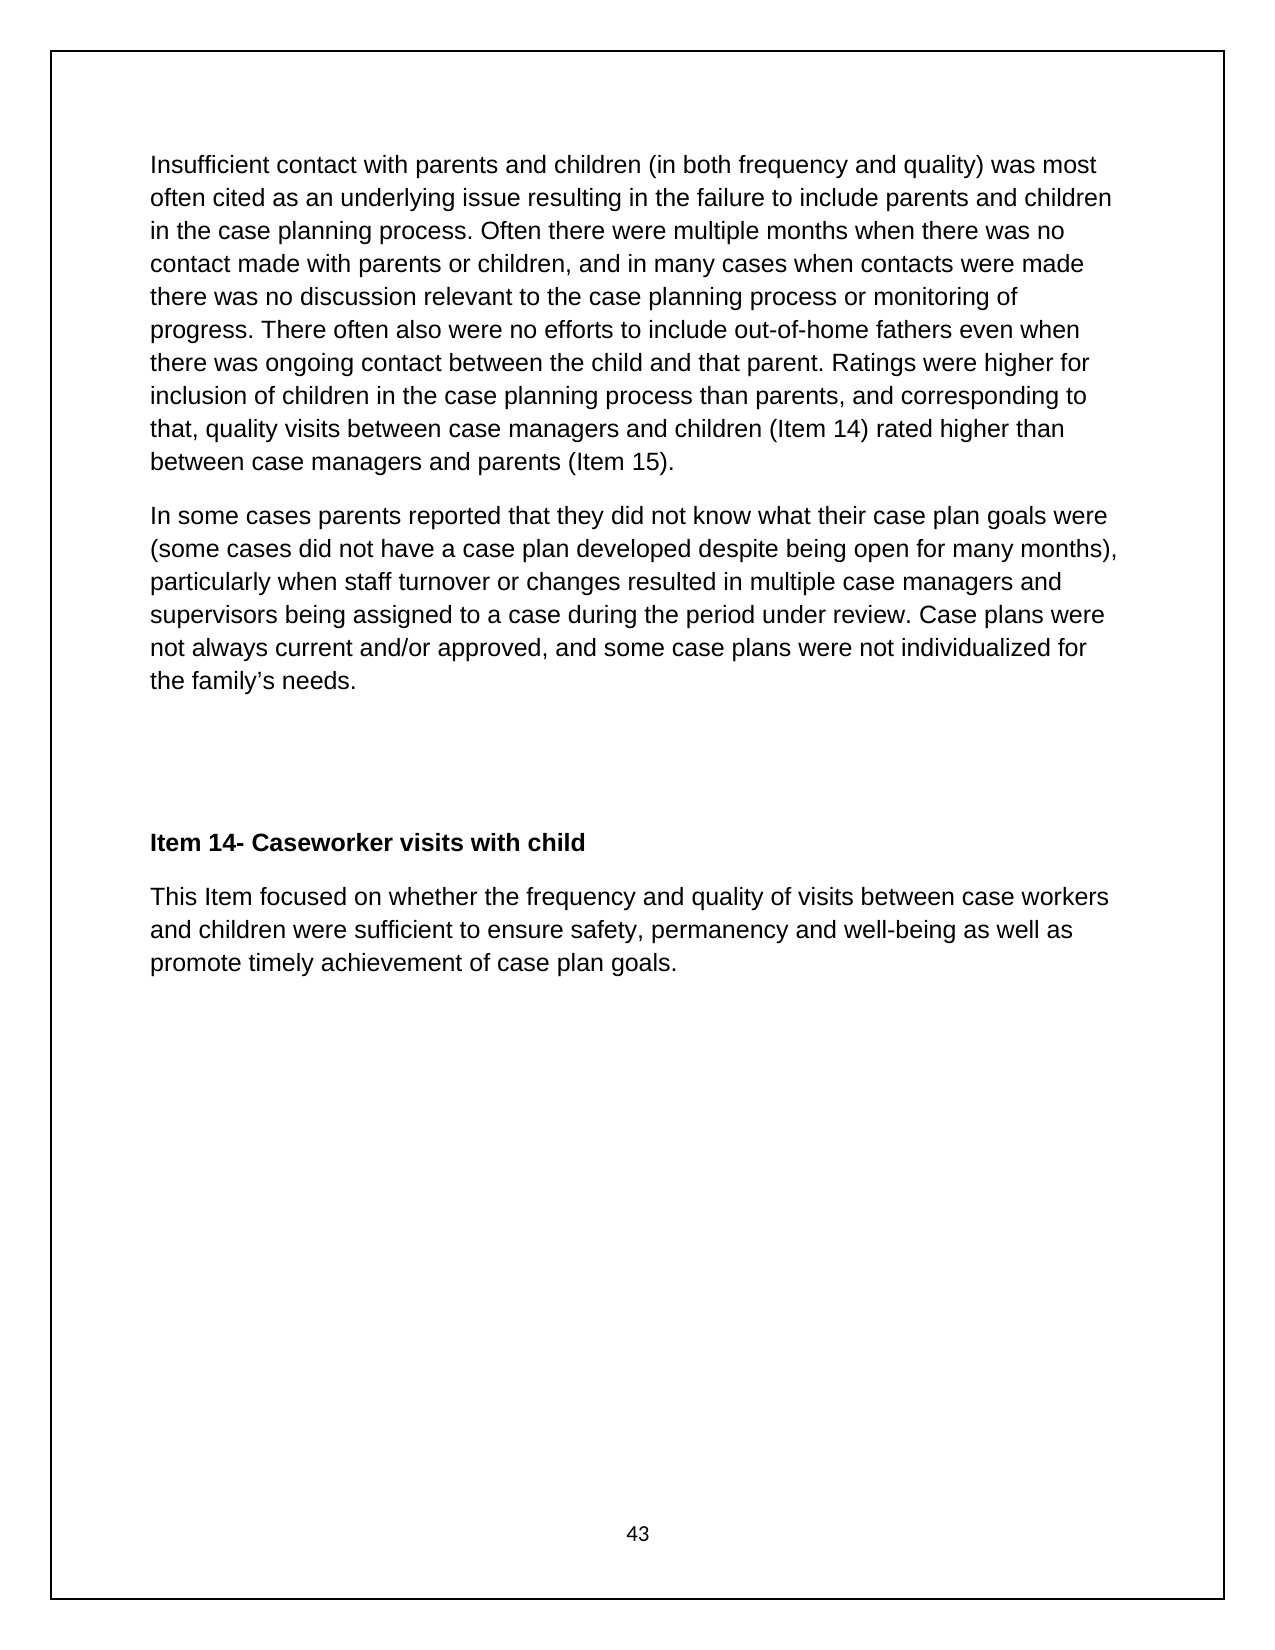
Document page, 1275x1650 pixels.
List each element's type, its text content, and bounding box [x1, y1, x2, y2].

text Insufficient contact with parents and children (in both frequency and quality) was most often cited as an underlying issue resulting in the failure to include parents and children in the case planning process. Often there were multiple months when there was no contact made with parents or children, and in many cases when contacts were made there was no discussion relevant to the case planning process or monitoring of progress. There often also were no efforts to include out-of-home fathers even when there was ongoing contact between the child and that parent. Ratings were higher for inclusion of children in the case planning process than parents, and corresponding to that, quality visits between case managers and children (Item 14) rated higher than between case managers and parents (Item 15). [150, 150, 1125, 476]
text This Item focused on whether the frequency and quality of visits between case workers and children were sufficient to ensure safety, permanency and well-being as well as promote timely achievement of case plan goals. [150, 882, 1125, 976]
text Item 14- Caseworker visits with child [150, 828, 1125, 856]
text In some cases parents reported that they did not know what their case plan goals were (some cases did not have a case plan developed despite being open for many months), particularly when staff turnover or changes resulted in multiple case managers and supervisors being assigned to a case during the period under review. Case plans were not always current and/or approved, and some case plans were not individualized for the family’s needs. [150, 501, 1125, 695]
